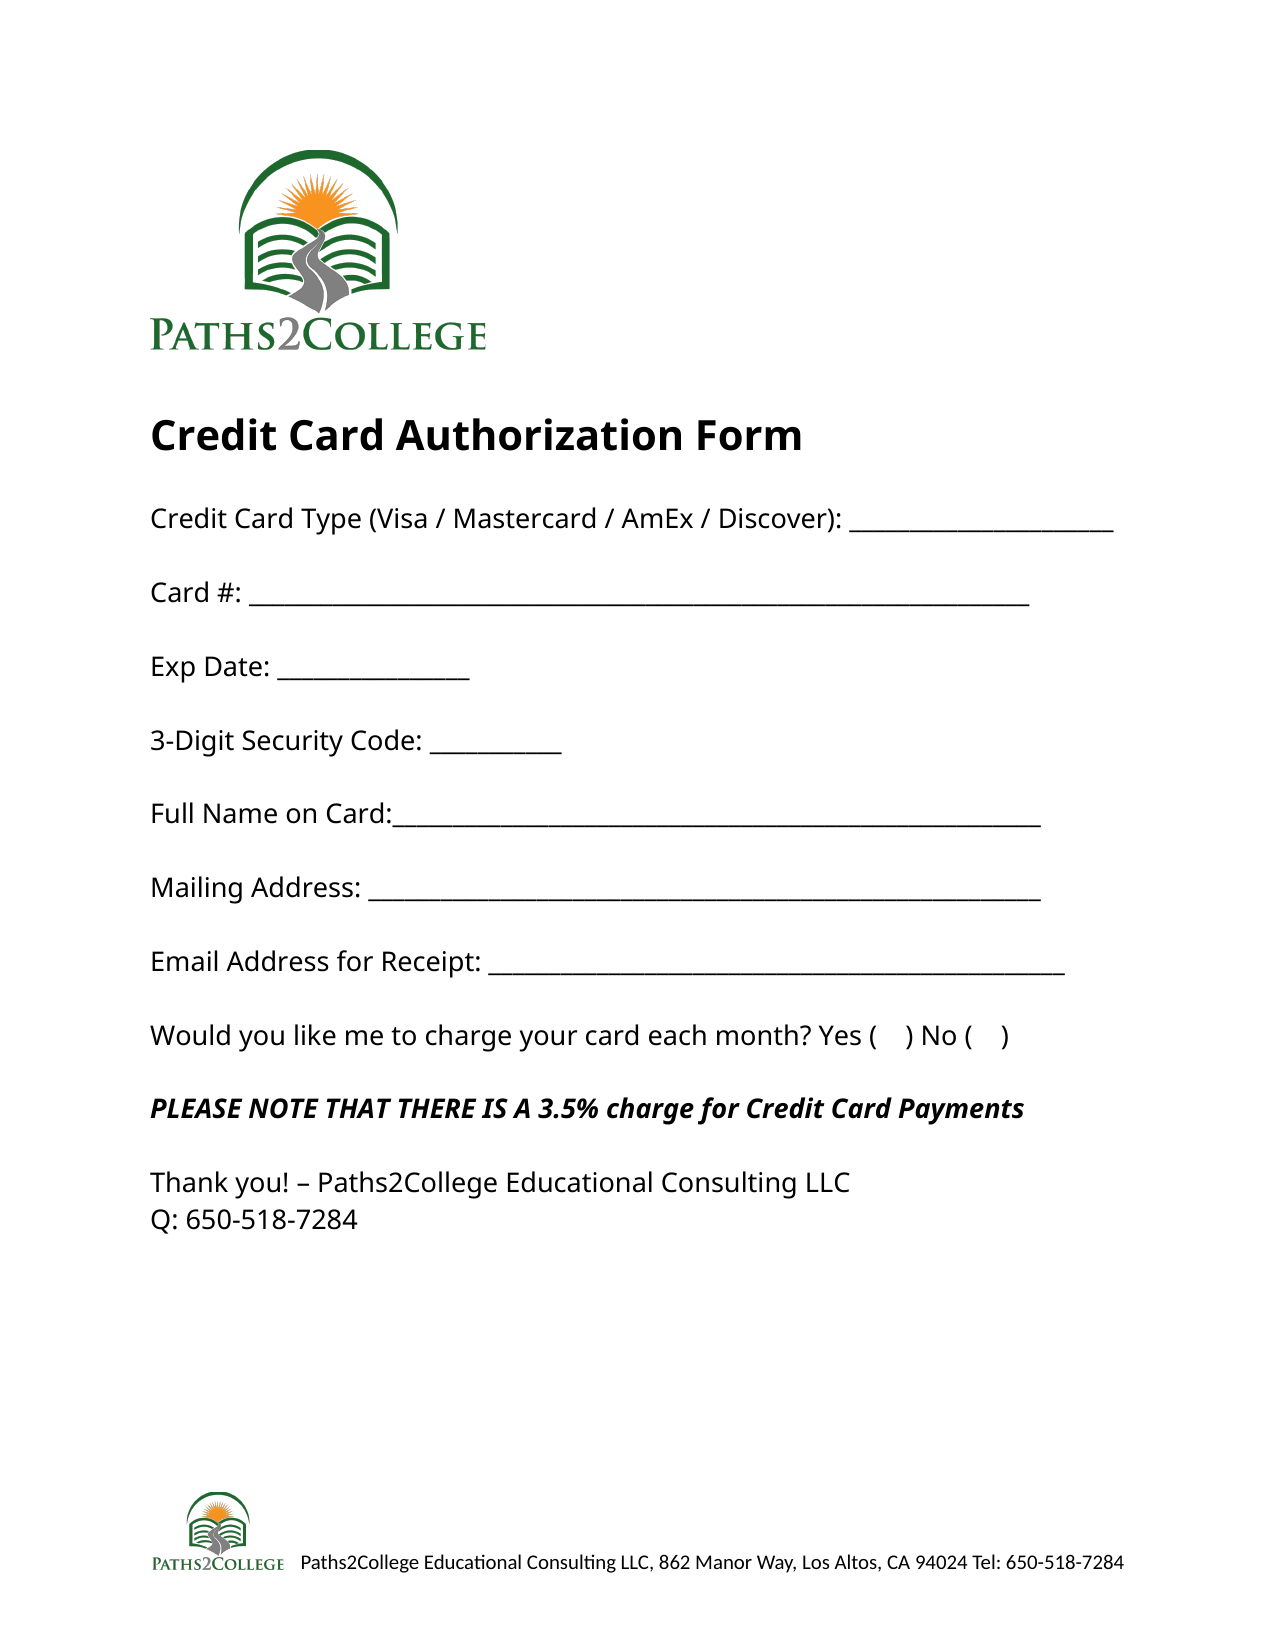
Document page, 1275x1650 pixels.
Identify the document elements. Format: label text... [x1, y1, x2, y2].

text Exp Date: ________________ [150, 647, 1125, 684]
text Credit Card Authorization Form [150, 406, 1125, 463]
text Email Address for Receipt: ________________________________________________ [150, 942, 1125, 979]
text 3-Digit Security Code: ___________ [150, 721, 1125, 758]
text Credit Card Type (Visa / Mastercard / AmEx / Discover): ______________________ [150, 500, 1125, 537]
text Mailing Address: ________________________________________________________ [150, 868, 1125, 905]
picture [150, 150, 486, 350]
text Card #: _________________________________________________________________ [150, 573, 1125, 610]
text Q: 650-518-7284 [150, 1200, 1125, 1237]
text Thank you! – Paths2College Educational Consulting LLC [150, 1163, 1125, 1200]
text Full Name on Card:______________________________________________________ [150, 795, 1125, 832]
text PLEASE NOTE THAT THERE IS A 3.5% charge for Credit Card Payments [150, 1090, 1125, 1127]
picture [152, 1492, 284, 1570]
text Would you like me to charge your card each month? Yes ( ) No ( ) [150, 1016, 1125, 1053]
